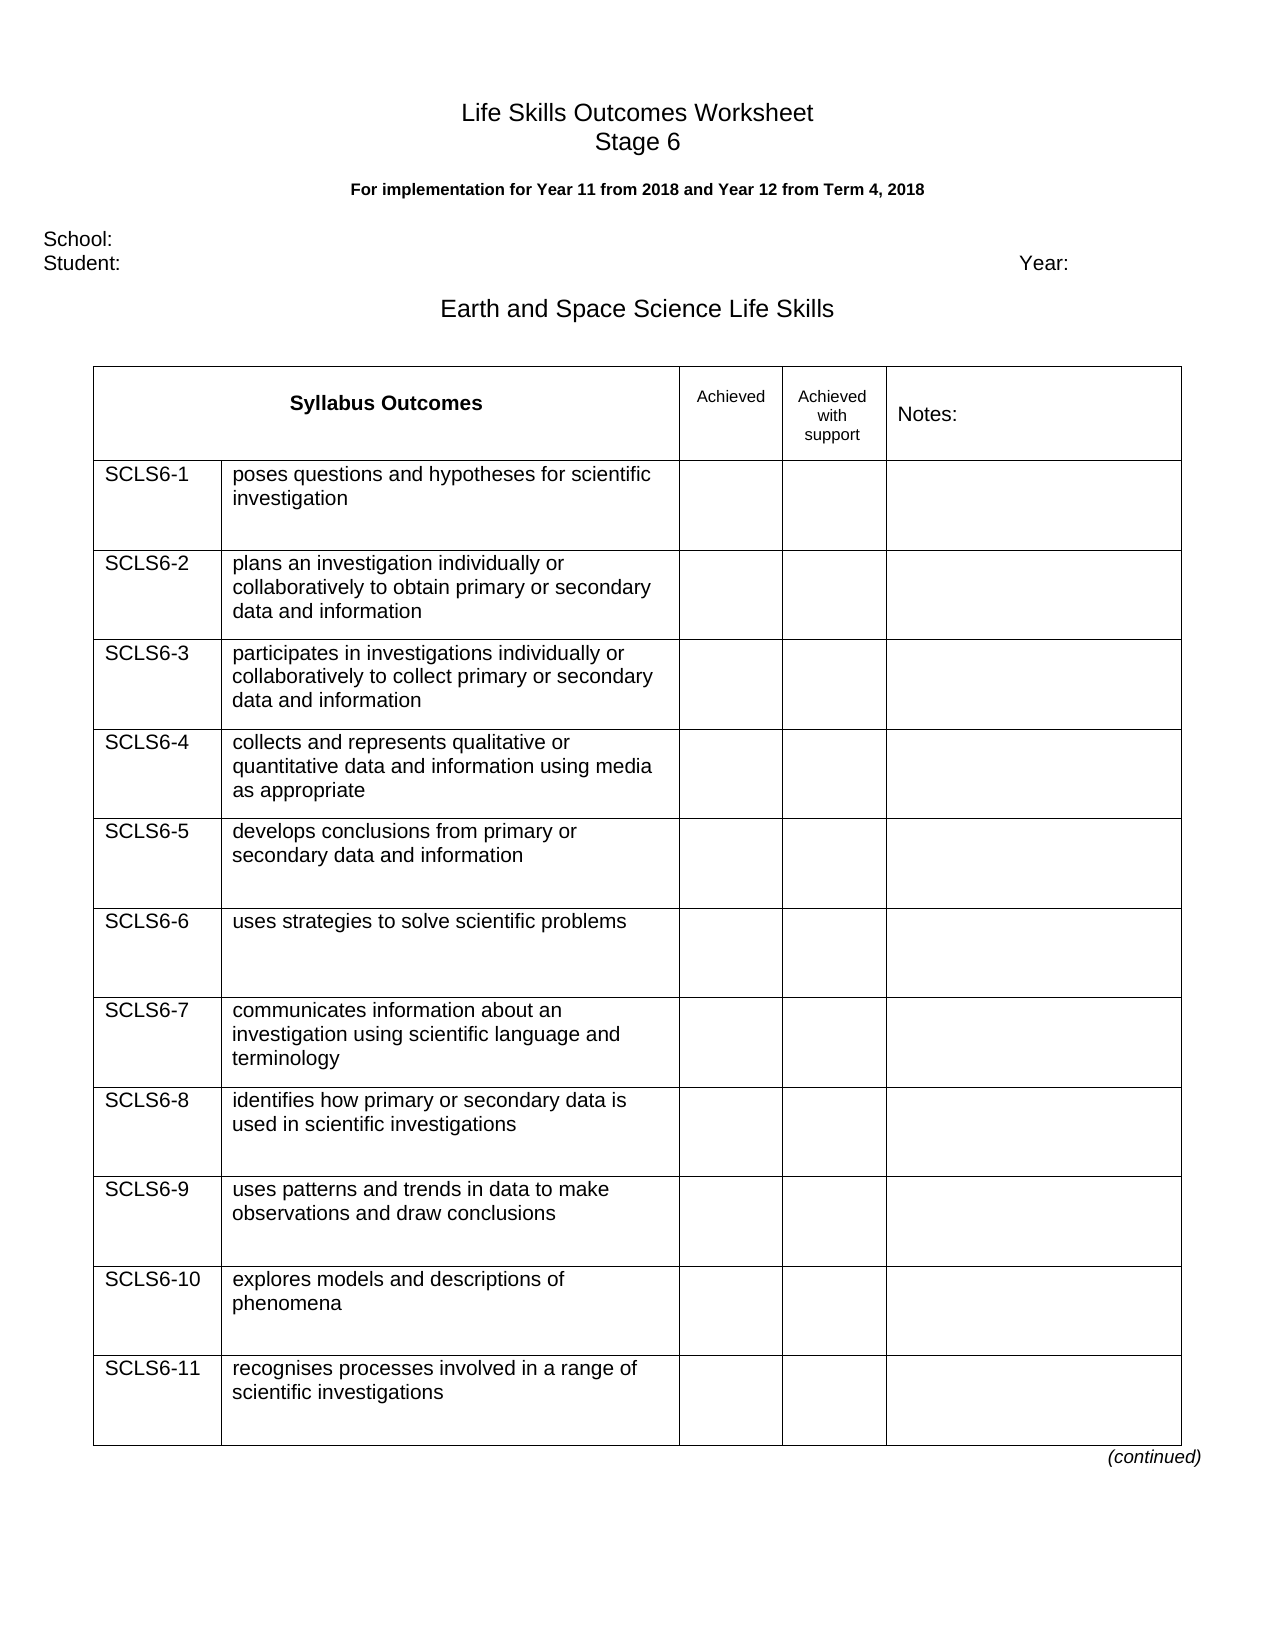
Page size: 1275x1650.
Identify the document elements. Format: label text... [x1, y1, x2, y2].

subtitle Earth and Space Science Life Skills [118, 294, 1157, 323]
table_cell [680, 551, 782, 639]
table_cell [783, 819, 886, 908]
table_cell [783, 1088, 886, 1176]
subtitle Life Skills Outcomes Worksheet [118, 98, 1157, 127]
table_cell explores models and descriptions of phenomena [222, 1267, 679, 1355]
table_cell [887, 551, 1181, 639]
table_cell [680, 1177, 782, 1266]
table_cell [680, 461, 782, 550]
text For implementation for Year 11 from 2018 and Year 12 from Term 4, 2018 [118, 179, 1157, 198]
table_header Notes: [887, 367, 1181, 460]
table_cell SCLS6-2 [94, 551, 221, 639]
table_cell poses questions and hypotheses for scientific investigation [222, 461, 679, 550]
table_cell SCLS6-9 [94, 1177, 221, 1266]
table_header Syllabus Outcomes [94, 367, 679, 460]
table_cell [680, 1356, 782, 1444]
table_cell [783, 1356, 886, 1444]
table_cell [680, 1267, 782, 1355]
table_cell [887, 1356, 1181, 1444]
table_cell [680, 640, 782, 729]
table_cell [887, 998, 1181, 1087]
table_cell SCLS6-6 [94, 909, 221, 997]
table_cell [783, 1267, 886, 1355]
table_cell [680, 998, 782, 1087]
table_cell [887, 819, 1181, 908]
table_cell [680, 909, 782, 997]
table_cell [887, 1177, 1181, 1266]
table_cell SCLS6-8 [94, 1088, 221, 1176]
table_cell [680, 1088, 782, 1176]
table_cell collects and represents qualitative or quantitative data and information using media as appropriate [222, 730, 679, 818]
table_cell participates in investigations individually or collaboratively to collect primary or secondary data and information [222, 640, 679, 729]
table_cell [783, 461, 886, 550]
table_cell SCLS6-11 [94, 1356, 221, 1444]
table_cell [887, 909, 1181, 997]
table_cell [783, 640, 886, 729]
text School: [43, 227, 1157, 251]
table_cell [783, 1177, 886, 1266]
subtitle Stage 6 [118, 127, 1157, 155]
table_header Achieved with support [783, 367, 886, 460]
table_cell [783, 998, 886, 1087]
text (continued) [1018, 1446, 1216, 1467]
table_cell SCLS6-4 [94, 730, 221, 818]
table_cell [887, 730, 1181, 818]
table_cell [887, 461, 1181, 550]
table_cell [887, 640, 1181, 729]
table_cell SCLS6-7 [94, 998, 221, 1087]
table_cell [783, 909, 886, 997]
table_cell develops conclusions from primary or secondary data and information [222, 819, 679, 908]
table_cell [887, 1267, 1181, 1355]
table_cell SCLS6-10 [94, 1267, 221, 1355]
table_cell [680, 819, 782, 908]
table_header Achieved [680, 367, 782, 460]
table_cell communicates information about an investigation using scientific language and terminology [222, 998, 679, 1087]
table_cell [783, 730, 886, 818]
text Student: Year: [43, 251, 1157, 275]
table_cell SCLS6-5 [94, 819, 221, 908]
table_cell SCLS6-3 [94, 640, 221, 729]
table_cell identifies how primary or secondary data is used in scientific investigations [222, 1088, 679, 1176]
table_cell SCLS6-1 [94, 461, 221, 550]
table_cell [887, 1088, 1181, 1176]
table_cell recognises processes involved in a range of scientific investigations [222, 1356, 679, 1444]
table_cell [783, 551, 886, 639]
table_cell plans an investigation individually or collaboratively to obtain primary or secondary data and information [222, 551, 679, 639]
table_cell [680, 730, 782, 818]
table_cell uses patterns and trends in data to make observations and draw conclusions [222, 1177, 679, 1266]
table_cell uses strategies to solve scientific problems [222, 909, 679, 997]
